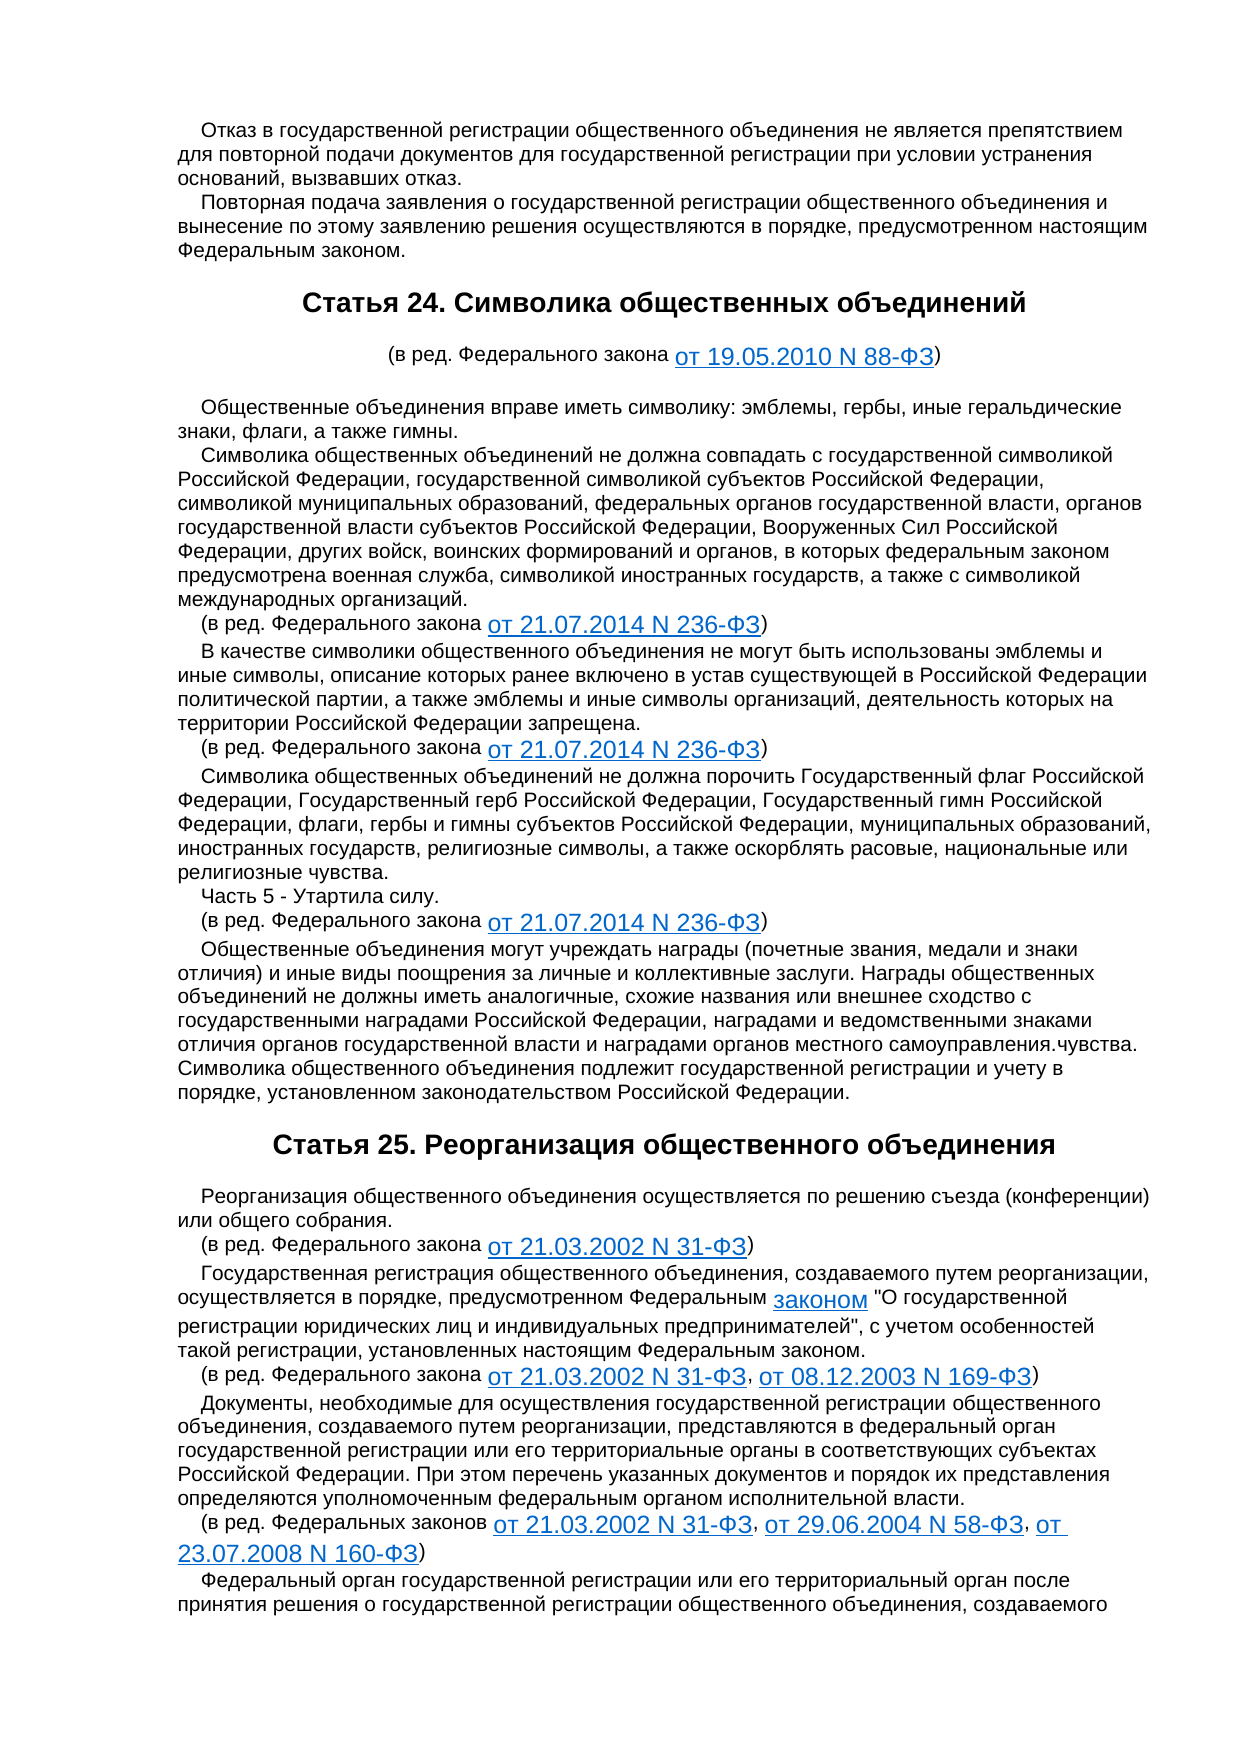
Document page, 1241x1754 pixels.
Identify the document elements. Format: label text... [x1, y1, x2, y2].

text (в ред. Федерального закона от 19.05.2010 N 88-ФЗ) [177, 342, 1152, 371]
text Общественные объединения вправе иметь символику: эмблемы, гербы, иные геральдические знаки, флаги, а также гимны. Символика общественных объединений не должна совпадать с государственной символикой Российской Федерации, государственной символикой субъектов Российской Федерации, символикой муниципальных образований, федеральных органов государственной власти, органов государственной власти субъектов Российской Федерации, Вооруженных Сил Российской Федерации, других войск, воинских формирований и органов, в которых федеральным законом предусмотрена военная служба, символикой иностранных государств, а также с символикой международных организаций. (в ред. Федерального закона от 21.07.2014 N 236-ФЗ) В качестве символики общественного объединения не могут быть использованы эмблемы и иные символы, описание которых ранее включено в устав существующей в Российской Федерации политической партии, а также эмблемы и иные символы организаций, деятельность которых на территории Российской Федерации запрещена. (в ред. Федерального закона от 21.07.2014 N 236-ФЗ) Символика общественных объединений не должна порочить Государственный флаг Российской Федерации, Государственный герб Российской Федерации, Государственный гимн Российской Федерации, флаги, гербы и гимны субъектов Российской Федерации, муниципальных образований, иностранных государств, религиозные символы, а также оскорблять расовые, национальные или религиозные чувства. Часть 5 - Утартила силу. (в ред. Федерального закона от 21.07.2014 N 236-ФЗ) Общественные объединения могут учреждать награды (почетные звания, медали и знаки отличия) и иные виды поощрения за личные и коллективные заслуги. Награды общественных объединений не должны иметь аналогичные, схожие названия или внешнее сходство с государственными наградами Российской Федерации, наградами и ведомственными знаками отличия органов государственной власти и наградами органов местного самоуправления.чувства. Символика общественного объединения подлежит государственной регистрации и учету в порядке, установленном законодательством Российской Федерации. [177, 371, 1152, 1128]
text Статья 24. Символика общественных объединений [177, 286, 1152, 318]
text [177, 118, 1152, 286]
text Статья 25. Реорганизация общественного объединения [177, 1128, 1152, 1160]
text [177, 1160, 1152, 1616]
